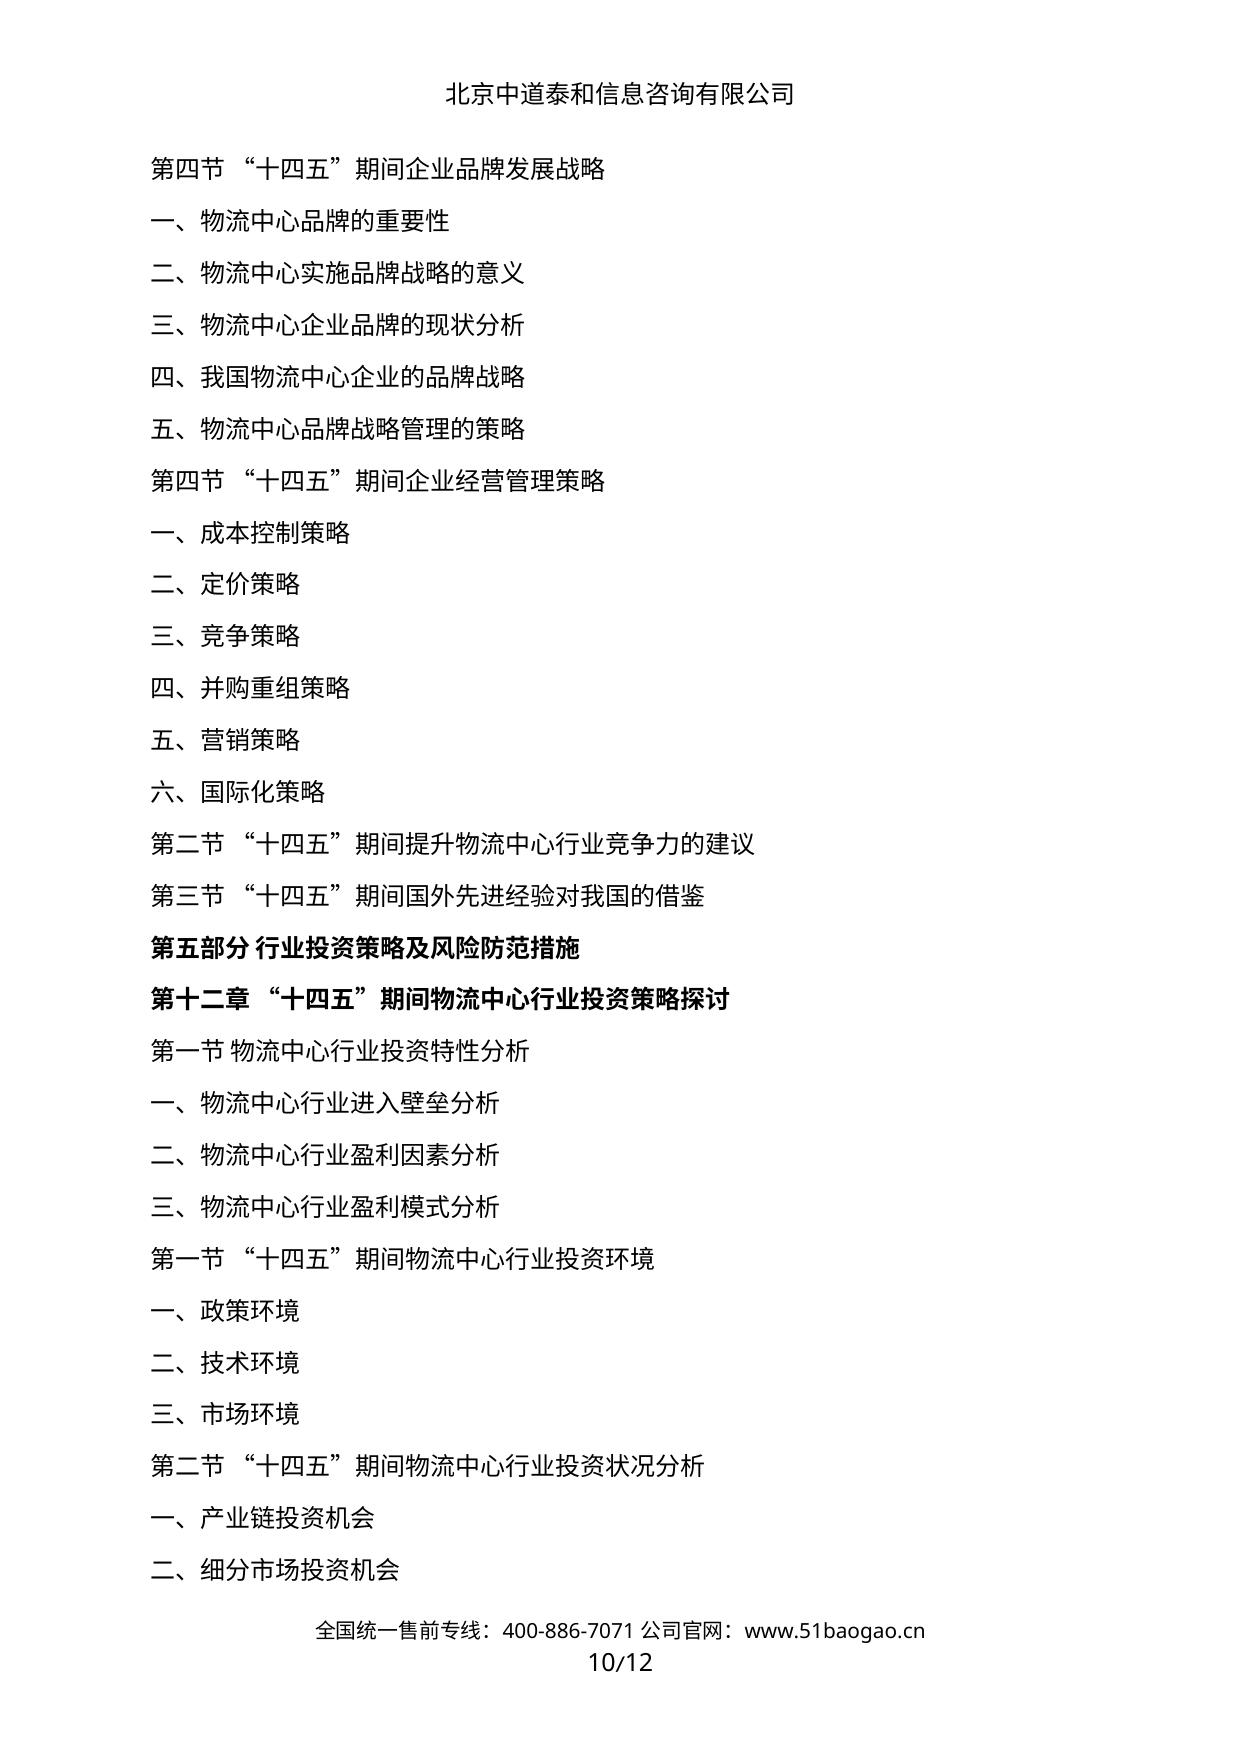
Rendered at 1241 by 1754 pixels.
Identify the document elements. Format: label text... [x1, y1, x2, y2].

text 五、营销策略 [150, 721, 1090, 757]
text 三、竞争策略 [150, 617, 1090, 653]
text 第一节 “十四五”期间物流中心行业投资环境 [150, 1239, 1090, 1276]
text 第一节 物流中心行业投资特性分析 [150, 1032, 1090, 1068]
text 三、物流中心企业品牌的现状分析 [150, 306, 1090, 342]
text 三、物流中心行业盈利模式分析 [150, 1187, 1090, 1224]
text 一、产业链投资机会 [150, 1499, 1090, 1535]
text 第二节 “十四五”期间提升物流中心行业竞争力的建议 [150, 824, 1090, 861]
text 二、物流中心实施品牌战略的意义 [150, 254, 1090, 290]
text 一、物流中心品牌的重要性 [150, 202, 1090, 238]
text 二、定价策略 [150, 565, 1090, 601]
text 三、市场环境 [150, 1395, 1090, 1431]
text 第三节 “十四五”期间国外先进经验对我国的借鉴 [150, 876, 1090, 912]
text 一、政策环境 [150, 1291, 1090, 1327]
text 二、技术环境 [150, 1343, 1090, 1379]
text 四、我国物流中心企业的品牌战略 [150, 357, 1090, 394]
text 第五部分 行业投资策略及风险防范措施 [150, 928, 1090, 964]
text 第四节 “十四五”期间企业品牌发展战略 [150, 150, 1090, 186]
text 第二节 “十四五”期间物流中心行业投资状况分析 [150, 1447, 1090, 1483]
text 六、国际化策略 [150, 772, 1090, 809]
text 一、成本控制策略 [150, 513, 1090, 549]
text 一、物流中心行业进入壁垒分析 [150, 1084, 1090, 1120]
text 第十二章 “十四五”期间物流中心行业投资策略探讨 [150, 980, 1090, 1016]
text 四、并购重组策略 [150, 669, 1090, 705]
text 二、物流中心行业盈利因素分析 [150, 1136, 1090, 1172]
text 二、细分市场投资机会 [150, 1551, 1090, 1587]
text 第四节 “十四五”期间企业经营管理策略 [150, 461, 1090, 497]
text 五、物流中心品牌战略管理的策略 [150, 409, 1090, 446]
